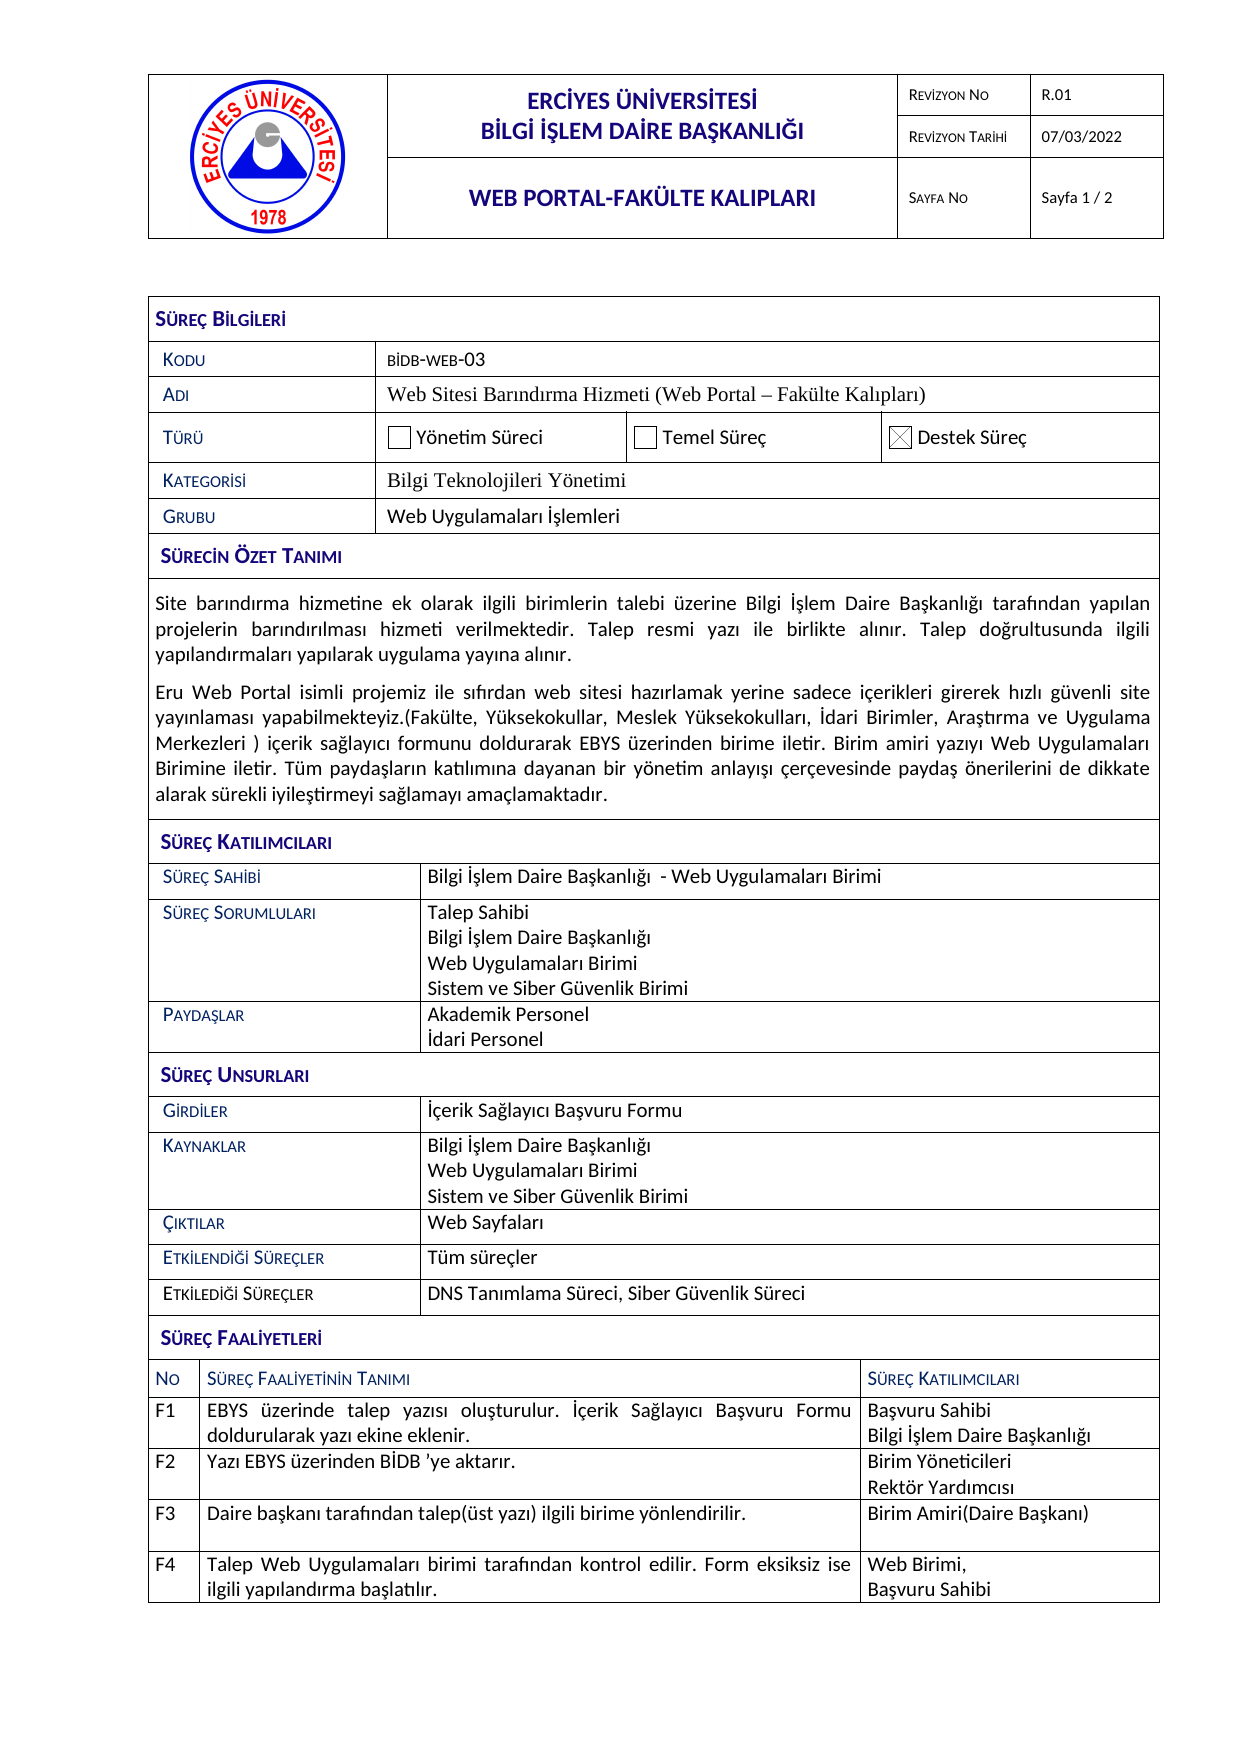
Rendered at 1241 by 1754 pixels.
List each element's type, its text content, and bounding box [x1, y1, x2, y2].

table_cell EBYS üzerinde talep yazısı oluşturulur. İçerik Sağlayıcı Başvuru Formu doldurularak yazı ekine eklenir. [200, 1398, 860, 1448]
table_cell Web Birimi, Başvuru Sahibi [861, 1552, 1159, 1602]
table_cell Kodu [149, 342, 375, 376]
table_cell Web Uygulamaları İşlemleri [376, 499, 1159, 533]
table_cell bidb-web-03 [376, 342, 1159, 376]
table_cell Türü [149, 413, 375, 462]
table_cell Kategorisi [149, 463, 375, 498]
table_cell F3 [149, 1500, 199, 1551]
table_cell Paydaşlar [149, 1002, 420, 1052]
table_cell Bilgi İşlem Daire Başkanlığı - Web Uygulamaları Birimi [421, 864, 1159, 898]
table_cell Süreç Katılımcıları [861, 1360, 1159, 1397]
table_cell Birim Amiri(Daire Başkanı) [861, 1500, 1159, 1551]
table_cell Talep Web Uygulamaları birimi tarafından kontrol edilir. Form eksiksiz ise ilgili yapılandırma başlatılır. [200, 1552, 860, 1602]
table_cell İçerik Sağlayıcı Başvuru Formu [421, 1097, 1159, 1132]
table_cell Süreç Unsurları [149, 1053, 1159, 1096]
picture [188, 77, 347, 236]
table_cell Daire başkanı tarafından talep(üst yazı) ilgili birime yönlendirilir. [200, 1500, 860, 1551]
table_cell F2 [149, 1449, 199, 1499]
table_cell Çıktılar [149, 1210, 420, 1244]
table_cell Başvuru Sahibi Bilgi İşlem Daire Başkanlığı [861, 1398, 1159, 1448]
table_cell Destek Süreç [882, 413, 1159, 462]
table_cell F4 [149, 1552, 199, 1602]
table_cell F1 [149, 1398, 199, 1448]
table_cell Web Sitesi Barındırma Hizmeti (Web Portal – Fakülte Kalıpları) [376, 377, 1159, 411]
table_cell Yazı EBYS üzerinden BİDB ’ye aktarır. [200, 1449, 860, 1499]
table_cell Süreç Katılımcıları [149, 820, 1159, 863]
table_cell Süreç Faaliyetinin Tanımı [200, 1360, 860, 1397]
table_cell Etkilendiği Süreçler [149, 1245, 420, 1279]
table_cell Bilgi İşlem Daire Başkanlığı Web Uygulamaları Birimi Sistem ve Siber Güvenlik Birimi [421, 1133, 1159, 1208]
table_cell Web Sayfaları [421, 1210, 1159, 1244]
table_cell Kaynaklar [149, 1133, 420, 1208]
table_cell Yönetim Süreci [376, 413, 626, 462]
table_cell Tüm süreçler [421, 1245, 1159, 1279]
table_cell Akademik Personel İdari Personel [421, 1002, 1159, 1052]
table_cell Site barındırma hizmetine ek olarak ilgili birimlerin talebi üzerine Bilgi İşlem Daire Başkanlığı tarafından yapılan projelerin barındırılması hizmeti verilmektedir. Talep resmi yazı ile birlikte alınır. Talep doğrultusunda ilgili yapılandırmaları yapılarak uygulama yayına alınır. Eru Web Portal isimli projemiz ile sıfırdan web sitesi hazırlamak yerine sadece içerikleri girerek hızlı güvenli site yayınlaması yapabilmekteyiz.(Fakülte, Yüksekokullar, Meslek Yüksekokulları, İdari Birimler, Araştırma ve Uygulama Merkezleri ) içerik sağlayıcı formunu doldurarak EBYS üzerinden birime iletir. Birim amiri yazıyı Web Uygulamaları Birimine iletir. Tüm paydaşların katılımına dayanan bir yönetim anlayışı çerçevesinde paydaş önerilerini de dikkate alarak sürekli iyileştirmeyi sağlamayı amaçlamaktadır. [149, 579, 1159, 819]
table_cell Süreç Faaliyetleri [149, 1316, 1159, 1359]
table_cell Girdiler [149, 1097, 420, 1132]
table_cell No [149, 1360, 199, 1397]
table_cell Grubu [149, 499, 375, 533]
table_cell Sürecin Özet Tanımı [149, 534, 1159, 577]
table_cell Birim Yöneticileri Rektör Yardımcısı [861, 1449, 1159, 1499]
table_header Süreç Bilgileri [149, 297, 1159, 341]
table_cell Etkilediği Süreçler [149, 1280, 420, 1315]
table_cell Süreç Sorumluları [149, 900, 420, 1001]
table_cell Talep Sahibi Bilgi İşlem Daire Başkanlığı Web Uygulamaları Birimi Sistem ve Siber Güvenlik Birimi [421, 900, 1159, 1001]
table_cell Adı [149, 377, 375, 411]
table_cell Temel Süreç [627, 413, 881, 462]
table_cell Süreç Sahibi [149, 864, 420, 898]
table_cell DNS Tanımlama Süreci, Siber Güvenlik Süreci [421, 1280, 1159, 1315]
table_cell Bilgi Teknolojileri Yönetimi [376, 463, 1159, 498]
